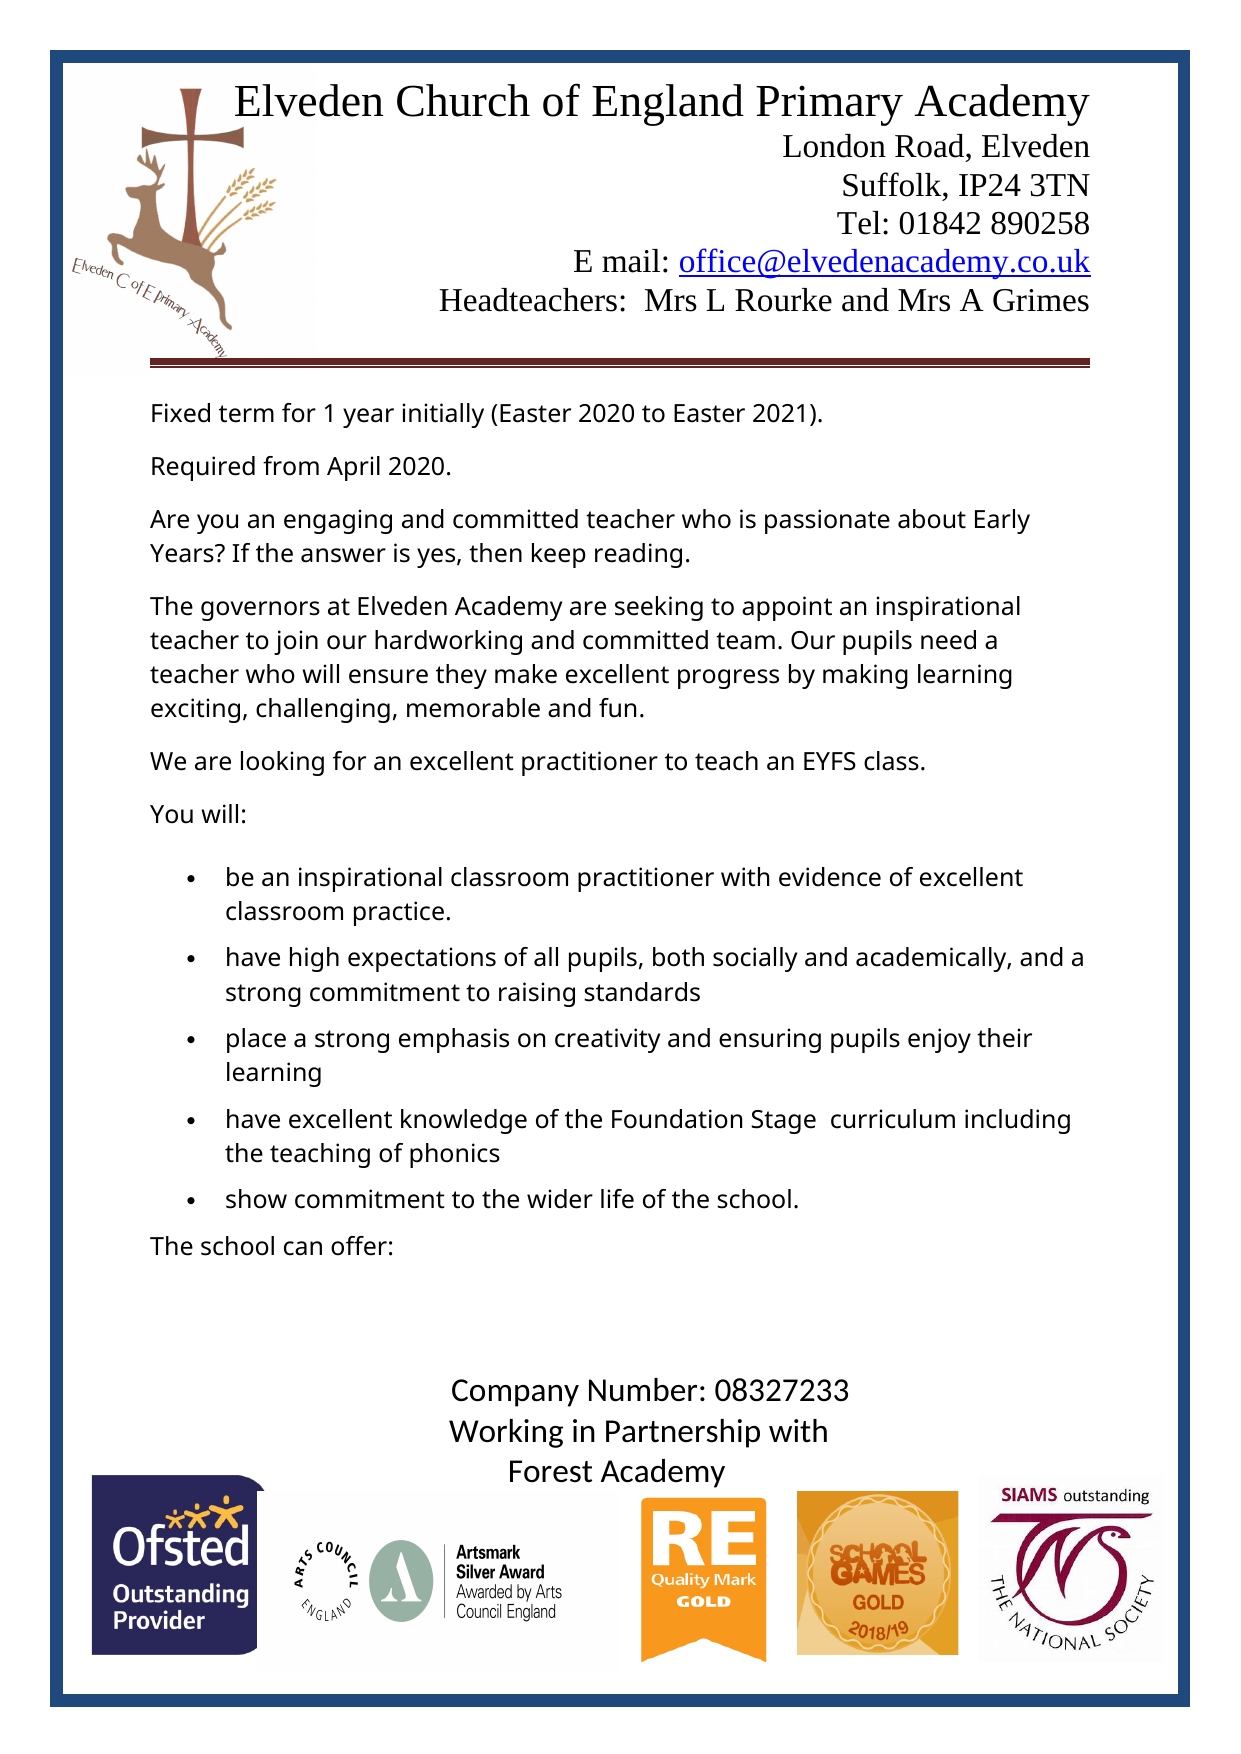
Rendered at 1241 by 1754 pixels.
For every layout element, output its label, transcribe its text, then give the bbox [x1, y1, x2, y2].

picture [797, 1491, 959, 1655]
list show commitment to the wider life of the school. [187, 1182, 1090, 1216]
text Fixed term for 1 year initially (Easter 2020 to Easter 2021). [150, 396, 1090, 430]
list have high expectations of all pupils, both socially and academically, and a strong commitment to raising standards [187, 940, 1090, 1008]
list be an inspirational classroom practitioner with evidence of excellent classroom practice. [187, 859, 1090, 928]
picture [978, 1475, 1164, 1662]
picture [91, 1475, 620, 1671]
list have excellent knowledge of the Foundation Stage curriculum including the teaching of phonics [187, 1101, 1090, 1169]
text The governors at Elveden Academy are seeking to appoint an inspirational teacher to join our hardworking and committed team. Our pupils need a teacher who will ensure they make excellent progress by making learning exciting, challenging, memorable and fun. [150, 588, 1090, 725]
text The school can offer: [150, 1228, 1090, 1263]
list place a strong emphasis on creativity and ensuring pupils enjoy their learning [187, 1021, 1090, 1089]
picture [65, 63, 318, 375]
text Required from April 2020. [150, 449, 1090, 483]
text You will: [150, 796, 1090, 830]
text Are you an engaging and committed teacher who is passionate about Early Years? If the answer is yes, then keep reading. [150, 502, 1090, 570]
picture [634, 1491, 774, 1671]
text We are looking for an excellent practitioner to teach an EYFS class. [150, 743, 1090, 777]
